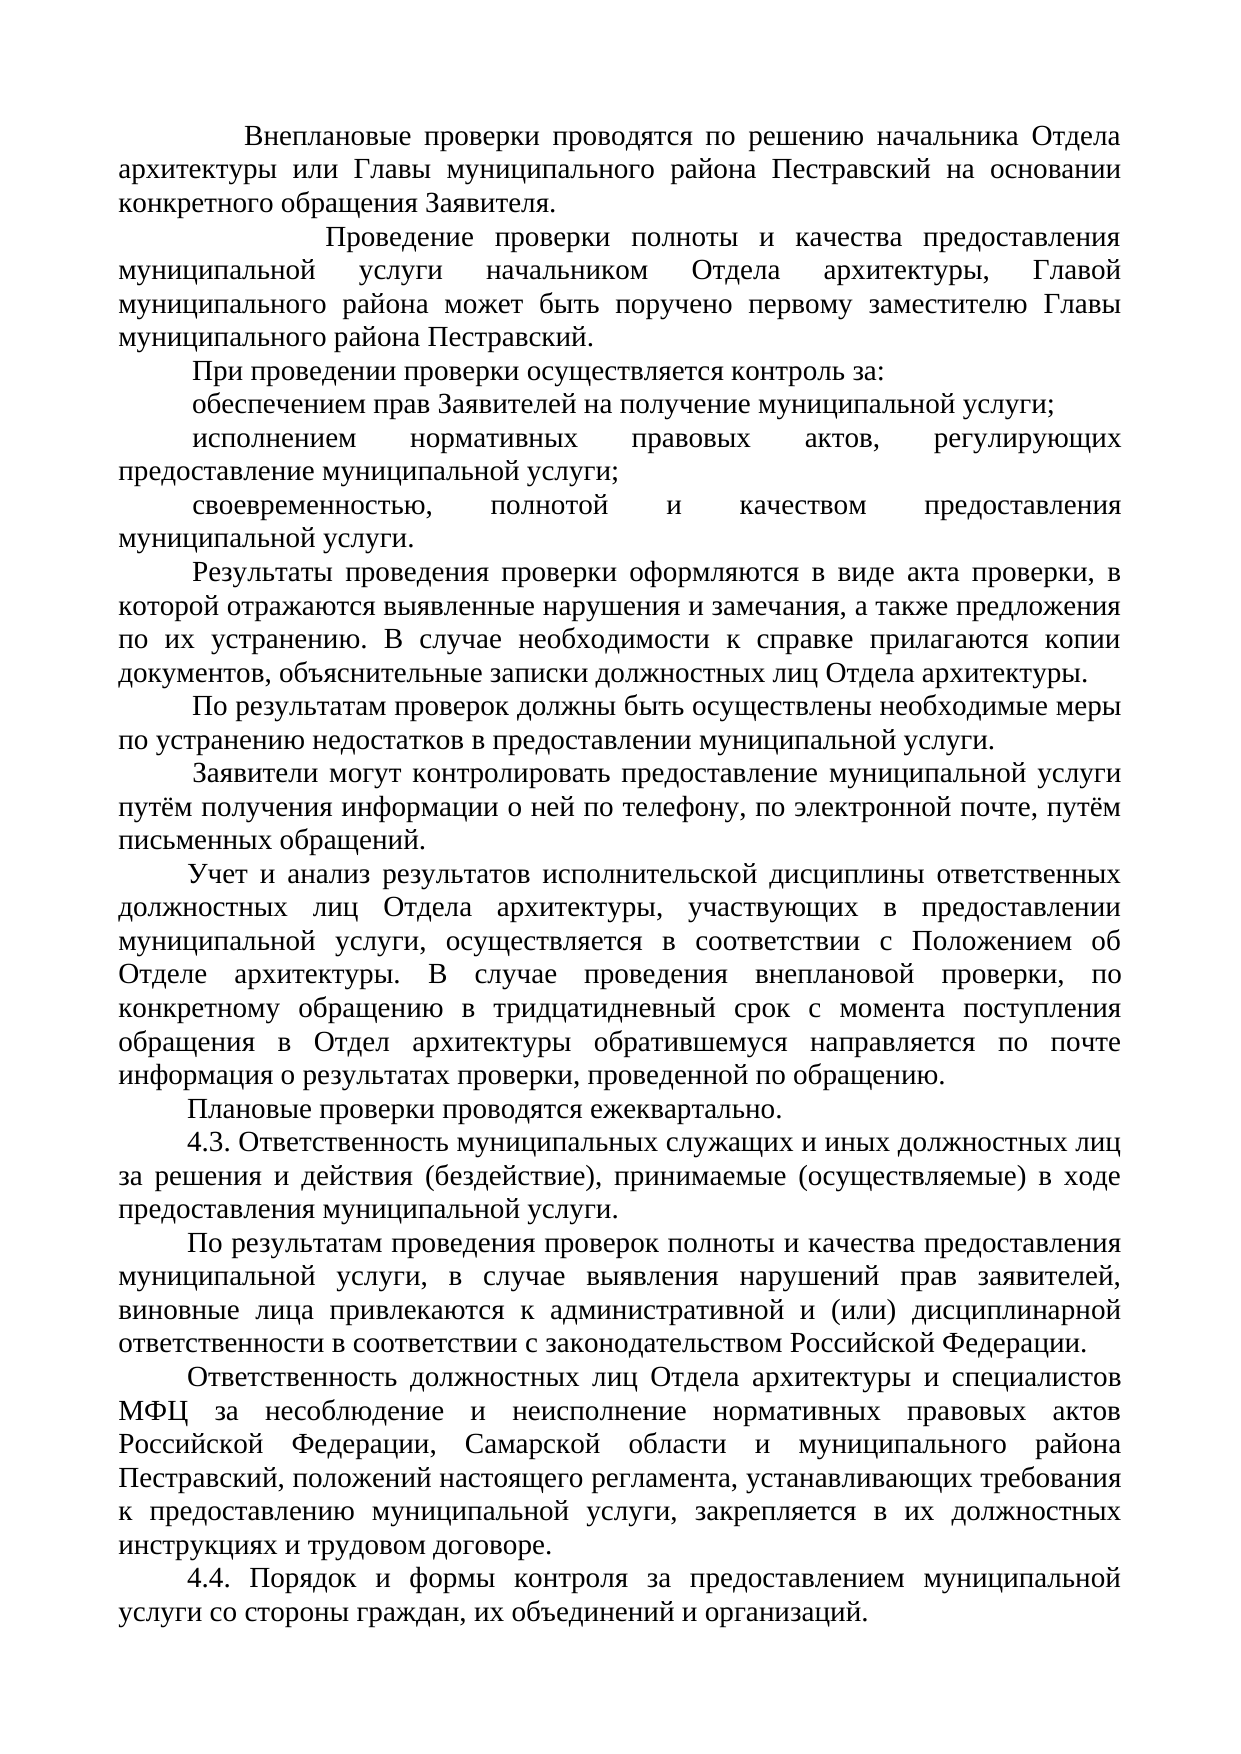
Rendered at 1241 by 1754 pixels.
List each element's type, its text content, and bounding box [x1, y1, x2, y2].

text Результаты проведения проверки оформляются в виде акта проверки, в которой отражаются выявленные нарушения и замечания, а также предложения по их устранению. В случае необходимости к справке прилагаются копии документов, объяснительные записки должностных лиц Отдела архитектуры. [118, 554, 1122, 688]
text Ответственность должностных лиц Отдела архитектуры и специалистов МФЦ за несоблюдение и неисполнение нормативных правовых актов Российской Федерации, Самарской области и муниципального района Пестравский, положений настоящего регламента, устанавливающих требования к предоставлению муниципальной услуги, закрепляется в их должностных инструкциях и трудовом договоре. [118, 1359, 1122, 1560]
text Плановые проверки проводятся ежеквартально. [118, 1091, 1122, 1124]
text Заявители могут контролировать предоставление муниципальной услуги путём получения информации о ней по телефону, по электронной почте, путём письменных обращений. [118, 755, 1122, 856]
text При проведении проверки осуществляется контроль за: [118, 353, 1122, 386]
text Проведение проверки полноты и качества предоставления муниципальной услуги начальником Отдела архитектуры, Главой муниципального района может быть поручено первому заместителю Главы муниципального района Пестравский. [118, 219, 1122, 353]
text Внеплановые проверки проводятся по решению начальника Отдела архитектуры или Главы муниципального района Пестравский на основании конкретного обращения Заявителя. [118, 118, 1122, 219]
text По результатам проведения проверок полноты и качества предоставления муниципальной услуги, в случае выявления нарушений прав заявителей, виновные лица привлекаются к административной и (или) дисциплинарной ответственности в соответствии с законодательством Российской Федерации. [118, 1225, 1122, 1359]
text исполнением нормативных правовых актов, регулирующих предоставление муниципальной услуги; [118, 420, 1122, 487]
text 4.4. Порядок и формы контроля за предоставлением муниципальной услуги со стороны граждан, их объединений и организаций. [118, 1560, 1122, 1627]
text обеспечением прав Заявителей на получение муниципальной услуги; [118, 386, 1122, 420]
text Учет и анализ результатов исполнительской дисциплины ответственных должностных лиц Отдела архитектуры, участвующих в предоставлении муниципальной услуги, осуществляется в соответствии с Положением об Отделе архитектуры. В случае проведения внеплановой проверки, по конкретному обращению в тридцатидневный срок с момента поступления обращения в Отдел архитектуры обратившемуся направляется по почте информация о результатах проверки, проведенной по обращению. [118, 856, 1122, 1091]
text 4.3. Ответственность муниципальных служащих и иных должностных лиц за решения и действия (бездействие), принимаемые (осуществляемые) в ходе предоставления муниципальной услуги. [118, 1124, 1122, 1225]
text По результатам проверок должны быть осуществлены необходимые меры по устранению недостатков в предоставлении муниципальной услуги. [118, 688, 1122, 755]
text своевременностью, полнотой и качеством предоставления муниципальной услуги. [118, 487, 1122, 554]
